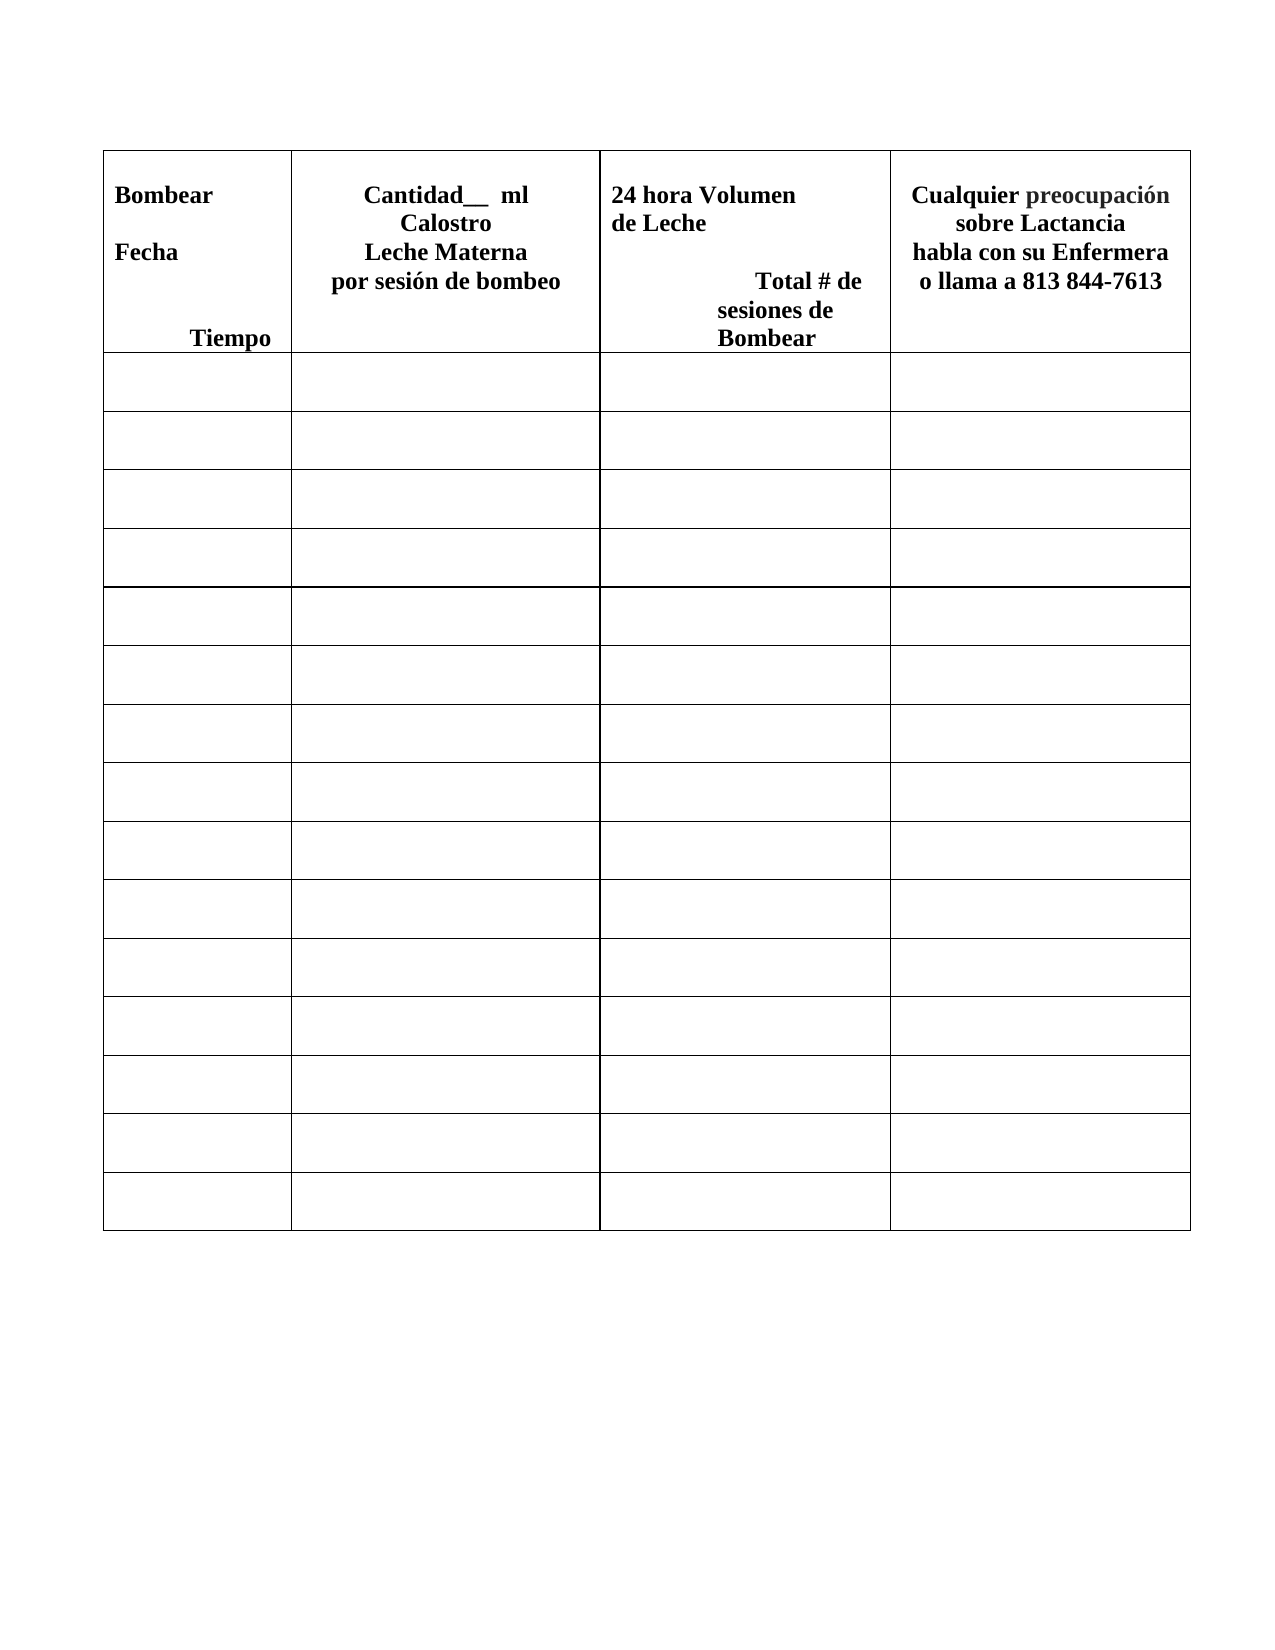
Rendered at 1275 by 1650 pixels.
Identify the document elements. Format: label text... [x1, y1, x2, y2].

table_cell [601, 470, 890, 528]
table_cell [601, 997, 890, 1055]
table_cell [104, 822, 291, 879]
table_cell [601, 939, 890, 996]
table_cell [104, 763, 291, 821]
table_cell [292, 763, 599, 821]
table_cell [891, 470, 1190, 528]
table_cell [292, 353, 599, 411]
table_cell [292, 1173, 599, 1230]
table_cell [104, 1173, 291, 1230]
table_cell [292, 588, 599, 645]
table_cell [601, 822, 890, 879]
table_cell [104, 529, 291, 586]
table_cell [104, 588, 291, 645]
table_cell [891, 1056, 1190, 1113]
table_cell Bombear Fecha Tiempo [104, 151, 291, 352]
table_cell [104, 1056, 291, 1113]
table_cell [891, 1114, 1190, 1172]
table_cell [104, 1114, 291, 1172]
table_cell [104, 353, 291, 411]
table_cell [292, 646, 599, 703]
table_cell [104, 646, 291, 703]
table_cell [104, 939, 291, 996]
table_cell [292, 529, 599, 586]
table_cell [891, 822, 1190, 879]
table_cell [104, 880, 291, 938]
table_cell [292, 939, 599, 996]
table_cell [104, 412, 291, 469]
table_cell [601, 1056, 890, 1113]
table_cell [601, 1173, 890, 1230]
table_cell [601, 880, 890, 938]
table_cell [601, 1114, 890, 1172]
table_cell [891, 353, 1190, 411]
table_cell [601, 646, 890, 703]
table_cell [292, 880, 599, 938]
table_cell [292, 470, 599, 528]
table_cell Cualquier preocupación sobre Lactancia habla con su Enfermera o llama a 813 844-7613 [891, 151, 1190, 352]
table_cell [292, 412, 599, 469]
table_cell [292, 997, 599, 1055]
table_cell [292, 822, 599, 879]
table_cell [891, 939, 1190, 996]
table_cell [292, 705, 599, 762]
table_cell [292, 1114, 599, 1172]
table_cell [891, 588, 1190, 645]
table_cell [891, 529, 1190, 586]
table_cell Cantidad__ ml Calostro Leche Materna por sesión de bombeo [292, 151, 599, 352]
table_cell [104, 705, 291, 762]
table_cell [891, 646, 1190, 703]
table_cell [601, 763, 890, 821]
table_cell [292, 1056, 599, 1113]
table_cell [891, 1173, 1190, 1230]
table_cell [891, 763, 1190, 821]
table_cell [601, 412, 890, 469]
table_cell [104, 997, 291, 1055]
table_cell [104, 470, 291, 528]
table_cell [891, 997, 1190, 1055]
table_cell [601, 705, 890, 762]
table_cell [601, 353, 890, 411]
table_cell [891, 412, 1190, 469]
table_cell [601, 529, 890, 586]
table_cell 24 hora Volumen de Leche Total # de sesiones de Bombear [601, 151, 890, 352]
table_cell [601, 588, 890, 645]
table_cell [891, 705, 1190, 762]
table_cell [891, 880, 1190, 938]
